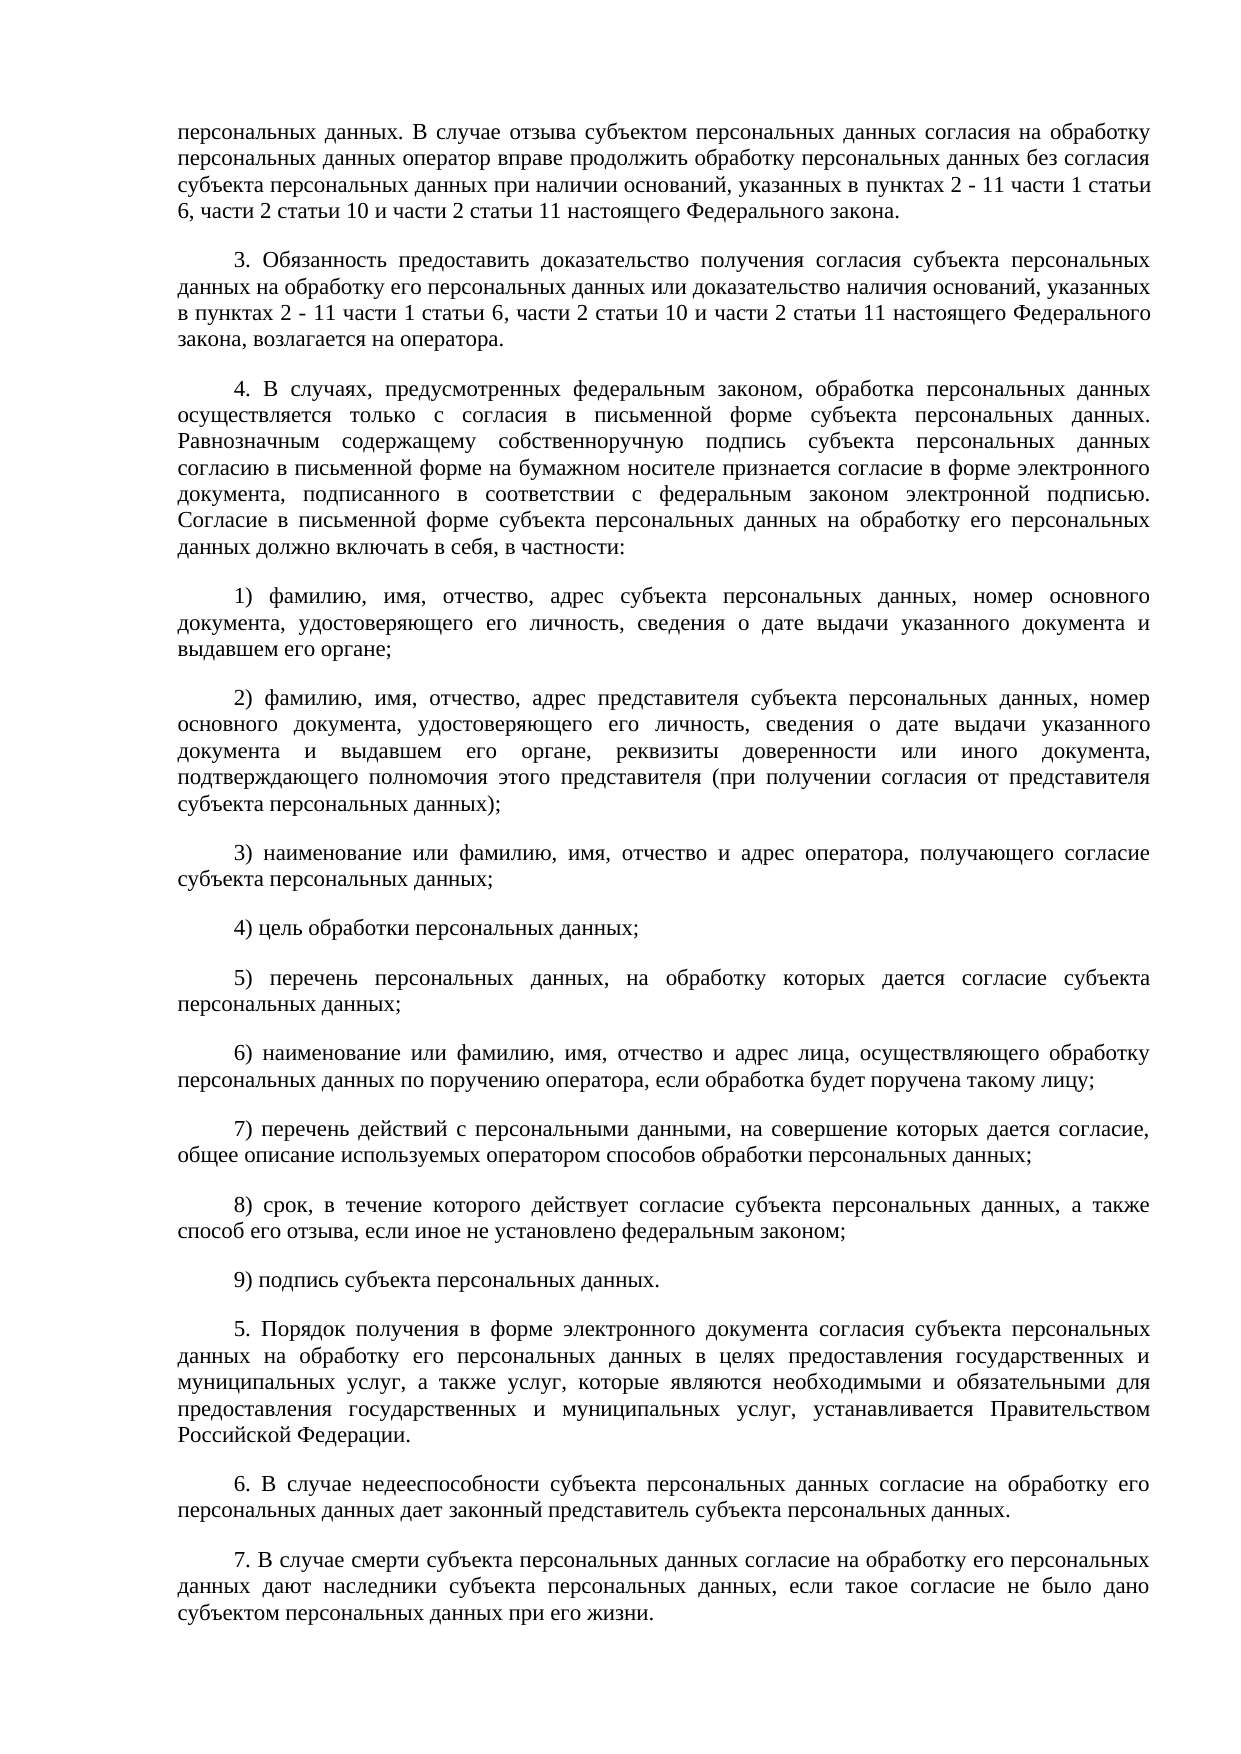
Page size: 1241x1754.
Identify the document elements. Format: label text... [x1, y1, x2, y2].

text 7) перечень действий с персональными данными, на совершение которых дается согласие, общее описание используемых оператором способов обработки персональных данных; [177, 1115, 1152, 1168]
text 2) фамилию, имя, отчество, адрес представителя субъекта персональных данных, номер основного документа, удостоверяющего его личность, сведения о дате выдачи указанного документа и выдавшем его органе, реквизиты доверенности или иного документа, подтверждающего полномочия этого представителя (при получении согласия от представителя субъекта персональных данных); [177, 684, 1152, 816]
text 6) наименование или фамилию, имя, отчество и адрес лица, осуществляющего обработку персональных данных по поручению оператора, если обработка будет поручена такому лицу; [177, 1039, 1152, 1092]
text 5) перечень персональных данных, на обработку которых дается согласие субъекта персональных данных; [177, 964, 1152, 1016]
text 4. В случаях, предусмотренных федеральным законом, обработка персональных данных осуществляется только с согласия в письменной форме субъекта персональных данных. Равнозначным содержащему собственноручную подпись субъекта персональных данных согласию в письменной форме на бумажном носителе признается согласие в форме электронного документа, подписанного в соответствии с федеральным законом электронной подписью. Согласие в письменной форме субъекта персональных данных на обработку его персональных данных должно включать в себя, в частности: [177, 375, 1152, 559]
text 8) срок, в течение которого действует согласие субъекта персональных данных, а также способ его отзыва, если иное не установлено федеральным законом; [177, 1191, 1152, 1243]
text 3) наименование или фамилию, имя, отчество и адрес оператора, получающего согласие субъекта персональных данных; [177, 839, 1152, 892]
text 6. В случае недееспособности субъекта персональных данных согласие на обработку его персональных данных дает законный представитель субъекта персональных данных. [177, 1470, 1152, 1523]
text 7. В случае смерти субъекта персональных данных согласие на обработку его персональных данных дают наследники субъекта персональных данных, если такое согласие не было дано субъектом персональных данных при его жизни. [177, 1546, 1152, 1625]
text 3. Обязанность предоставить доказательство получения согласия субъекта персональных данных на обработку его персональных данных или доказательство наличия оснований, указанных в пунктах 2 - 11 части 1 статьи 6, части 2 статьи 10 и части 2 статьи 11 настоящего Федерального закона, возлагается на оператора. [177, 246, 1152, 352]
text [177, 118, 1152, 223]
text 4) цель обработки персональных данных; [177, 914, 1152, 941]
text 5. Порядок получения в форме электронного документа согласия субъекта персональных данных на обработку его персональных данных в целях предоставления государственных и муниципальных услуг, а также услуг, которые являются необходимыми и обязательными для предоставления государственных и муниципальных услуг, устанавливается Правительством Российской Федерации. [177, 1316, 1152, 1447]
text 9) подпись субъекта персональных данных. [177, 1266, 1152, 1293]
text 1) фамилию, имя, отчество, адрес субъекта персональных данных, номер основного документа, удостоверяющего его личность, сведения о дате выдачи указанного документа и выдавшем его органе; [177, 582, 1152, 661]
